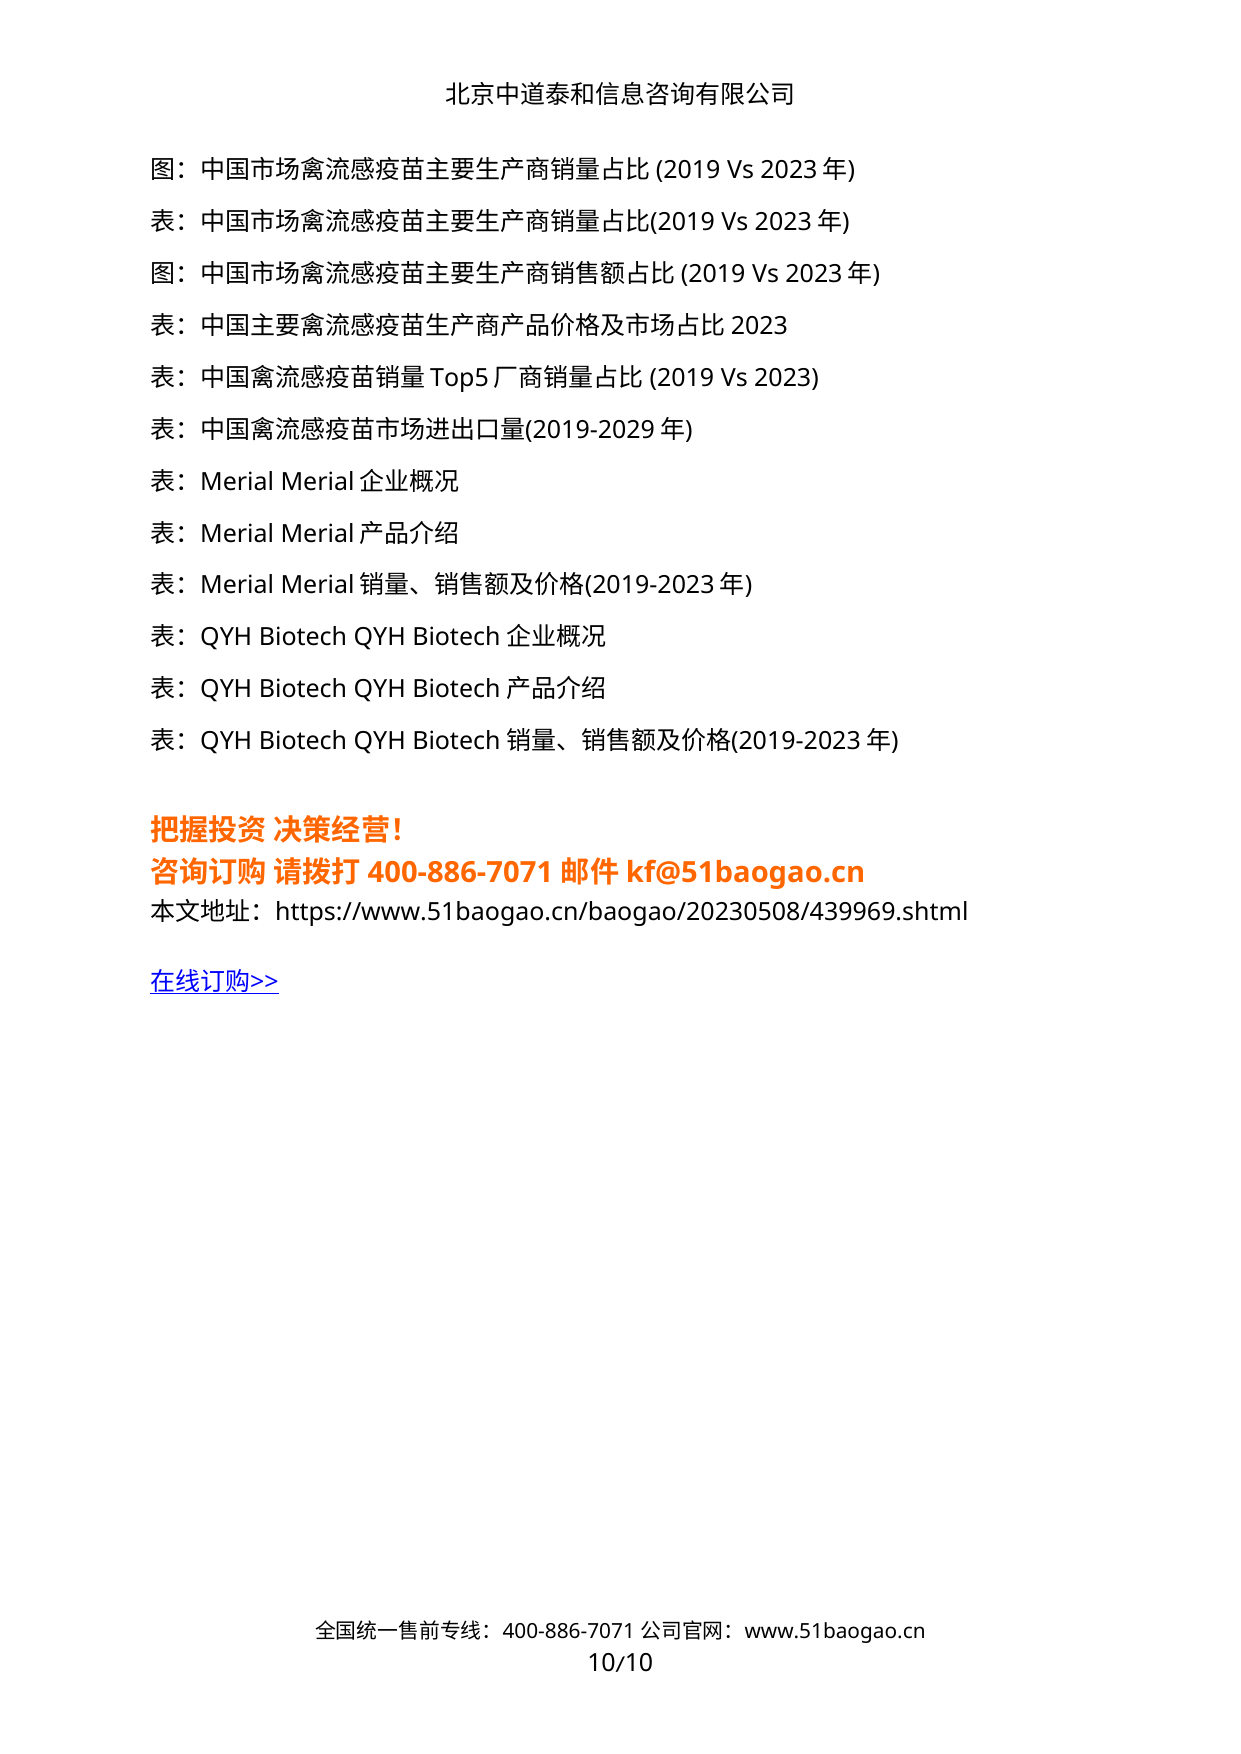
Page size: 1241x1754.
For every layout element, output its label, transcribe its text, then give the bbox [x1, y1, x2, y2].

text 图：中国市场禽流感疫苗主要生产商销量占比 (2019 Vs 2023年) [150, 150, 1090, 186]
text 在线订购>> [150, 927, 1090, 998]
text 把握投资 决策经营！咨询订购 请拨打 400-886-7071 邮件 kf@51baogao.cn本文地址：https://www.51baogao.cn/baogao/20230508/439969.shtml [150, 772, 1090, 927]
text 表：QYH Biotech QYH Biotech销量、销售额及价格(2019-2023年) [150, 721, 1090, 757]
text 表：中国主要禽流感疫苗生产商产品价格及市场占比 2023 [150, 306, 1090, 342]
text 图：中国市场禽流感疫苗主要生产商销售额占比 (2019 Vs 2023年) [150, 254, 1090, 290]
text 表：Merial Merial企业概况 [150, 461, 1090, 497]
text 表：中国市场禽流感疫苗主要生产商销量占比(2019 Vs 2023年) [150, 202, 1090, 238]
text 表：Merial Merial销量、销售额及价格(2019-2023年) [150, 565, 1090, 601]
text 表：QYH Biotech QYH Biotech产品介绍 [150, 669, 1090, 705]
text 表：QYH Biotech QYH Biotech企业概况 [150, 617, 1090, 653]
text 表：中国禽流感疫苗销量Top5厂商销量占比 (2019 Vs 2023) [150, 357, 1090, 394]
text 表：中国禽流感疫苗市场进出口量(2019-2029年) [150, 409, 1090, 446]
text 表：Merial Merial产品介绍 [150, 513, 1090, 549]
